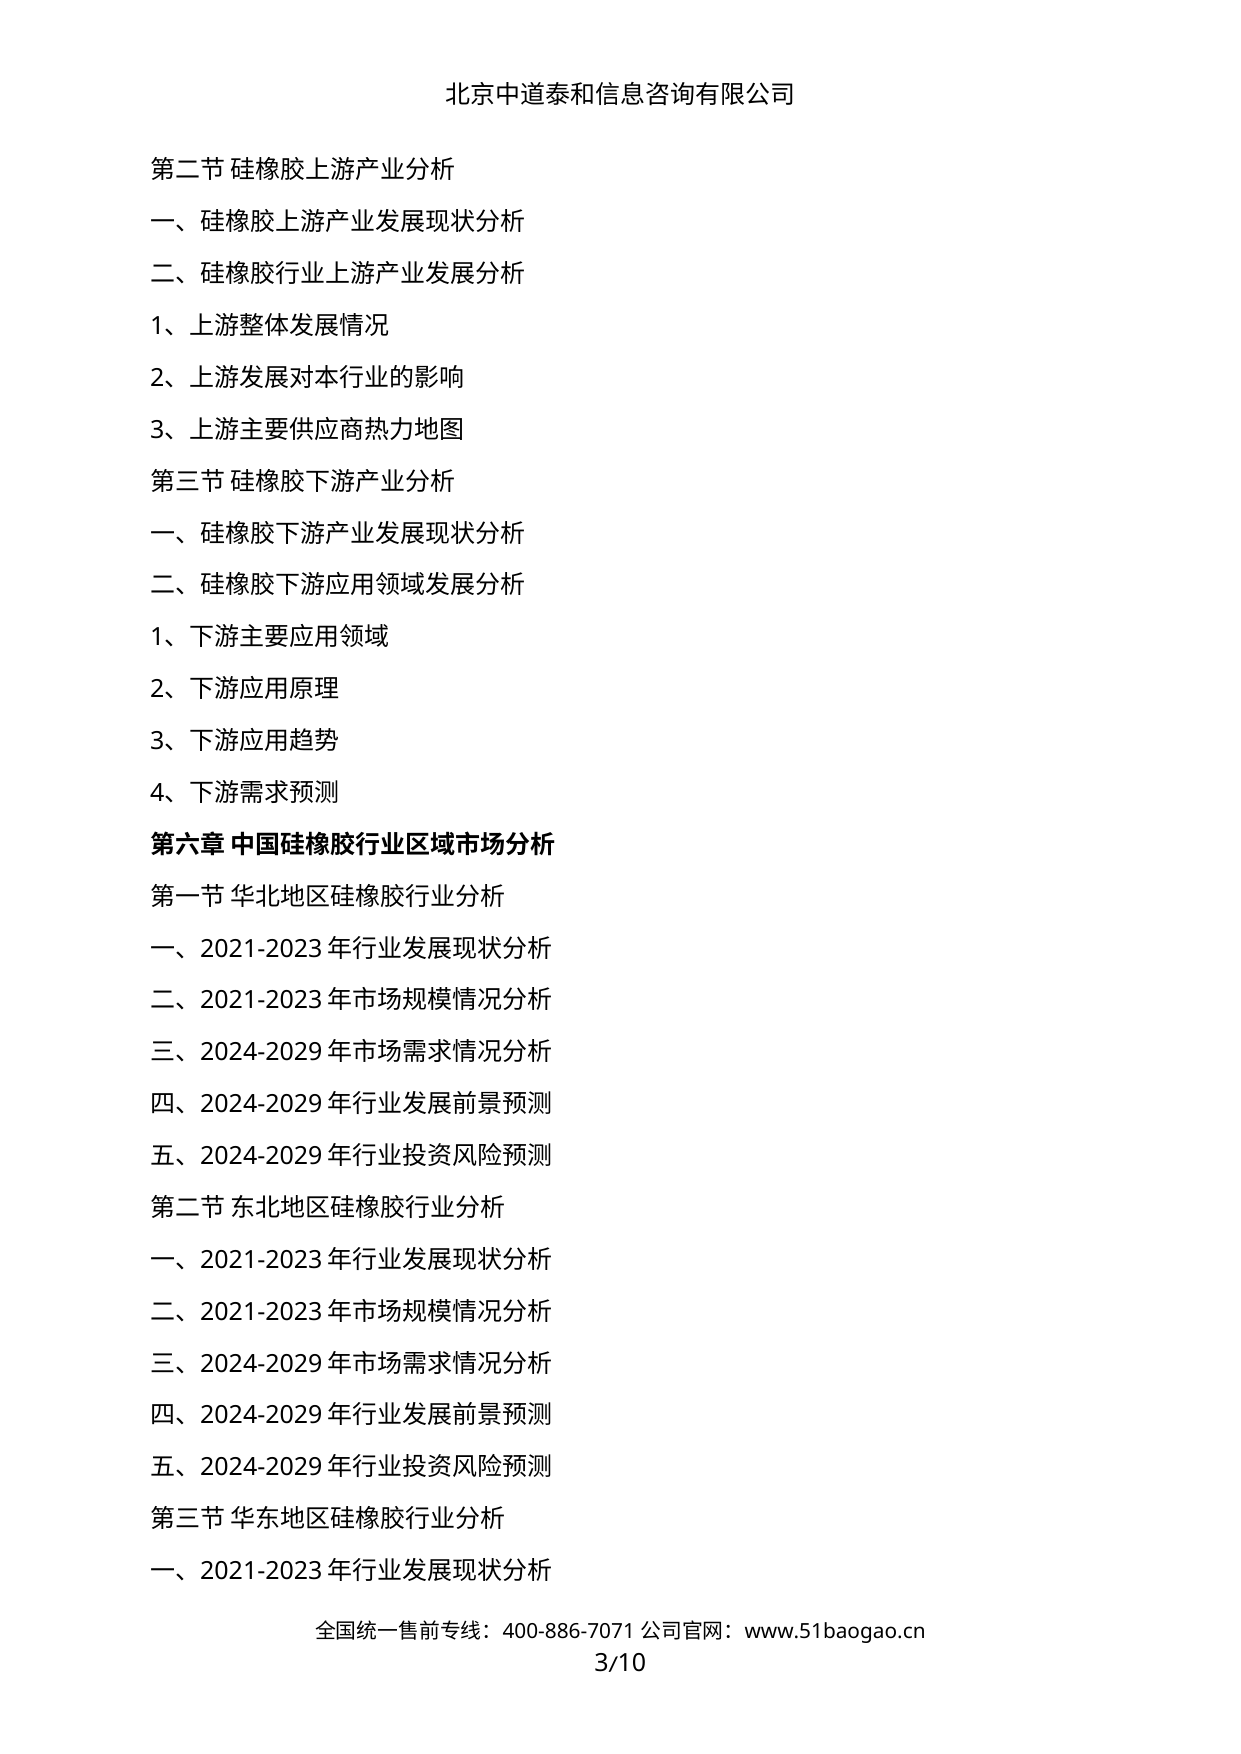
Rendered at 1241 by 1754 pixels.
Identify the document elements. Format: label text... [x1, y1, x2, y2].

text 一、硅橡胶下游产业发展现状分析 [150, 513, 1090, 549]
text 第二节 东北地区硅橡胶行业分析 [150, 1187, 1090, 1224]
text 三、2024-2029年市场需求情况分析 [150, 1032, 1090, 1068]
text 第三节 硅橡胶下游产业分析 [150, 461, 1090, 497]
text 二、硅橡胶下游应用领域发展分析 [150, 565, 1090, 601]
text 一、硅橡胶上游产业发展现状分析 [150, 202, 1090, 238]
text 3、上游主要供应商热力地图 [150, 409, 1090, 446]
text 二、硅橡胶行业上游产业发展分析 [150, 254, 1090, 290]
text 2、上游发展对本行业的影响 [150, 357, 1090, 394]
text 二、2021-2023年市场规模情况分析 [150, 980, 1090, 1016]
text 3、下游应用趋势 [150, 721, 1090, 757]
text 第六章 中国硅橡胶行业区域市场分析 [150, 824, 1090, 861]
text 一、2021-2023年行业发展现状分析 [150, 1239, 1090, 1276]
text 四、2024-2029年行业发展前景预测 [150, 1395, 1090, 1431]
text 第一节 华北地区硅橡胶行业分析 [150, 876, 1090, 912]
text 五、2024-2029年行业投资风险预测 [150, 1136, 1090, 1172]
text 三、2024-2029年市场需求情况分析 [150, 1343, 1090, 1379]
text 二、2021-2023年市场规模情况分析 [150, 1291, 1090, 1327]
text 1、下游主要应用领域 [150, 617, 1090, 653]
text 第三节 华东地区硅橡胶行业分析 [150, 1499, 1090, 1535]
text 第二节 硅橡胶上游产业分析 [150, 150, 1090, 186]
text 五、2024-2029年行业投资风险预测 [150, 1447, 1090, 1483]
text 四、2024-2029年行业发展前景预测 [150, 1084, 1090, 1120]
text 1、上游整体发展情况 [150, 306, 1090, 342]
text 一、2021-2023年行业发展现状分析 [150, 1551, 1090, 1587]
text 4、下游需求预测 [150, 772, 1090, 809]
text 2、下游应用原理 [150, 669, 1090, 705]
text 一、2021-2023年行业发展现状分析 [150, 928, 1090, 964]
